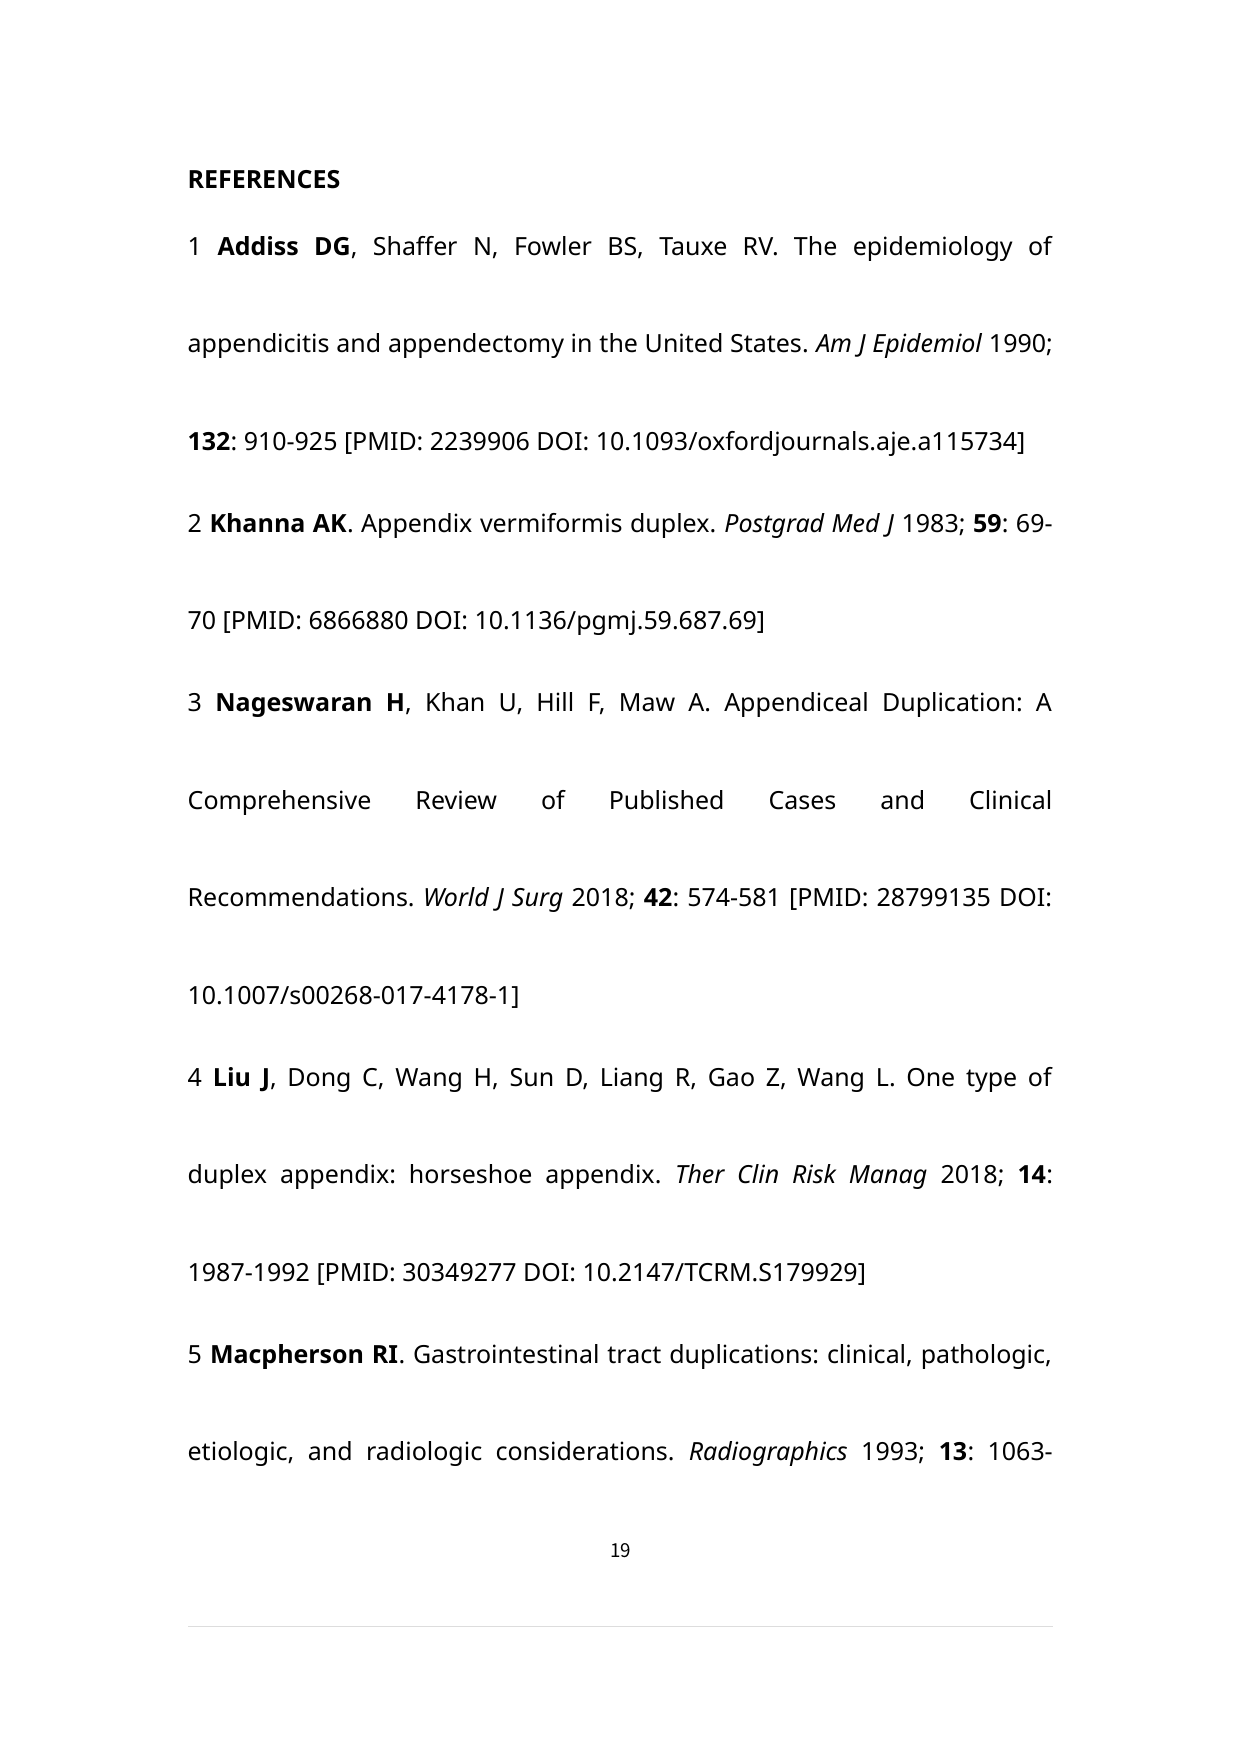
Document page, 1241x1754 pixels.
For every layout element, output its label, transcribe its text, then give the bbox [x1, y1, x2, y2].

text 4 Liu J, Dong C, Wang H, Sun D, Liang R, Gao Z, Wang L. One type of duplex appendix: horseshoe appendix. Ther Clin Risk Manag 2018; 14: 1987-1992 [PMID: 30349277 DOI: 10.2147/TCRM.S179929] [187, 1044, 1053, 1304]
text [187, 1321, 1053, 1483]
text 3 Nageswaran H, Khan U, Hill F, Maw A. Appendiceal Duplication: A Comprehensive Review of Published Cases and Clinical Recommendations. World J Surg 2018; 42: 574-581 [PMID: 28799135 DOI: 10.1007/s00268-017-4178-1] [187, 669, 1053, 1027]
text 2 Khanna AK. Appendix vermiformis duplex. Postgrad Med J 1983; 59: 69-70 [PMID: 6866880 DOI: 10.1136/pgmj.59.687.69] [187, 490, 1053, 652]
text REFERENCES [187, 162, 1053, 196]
text 1 Addiss DG, Shaffer N, Fowler BS, Tauxe RV. The epidemiology of appendicitis and appendectomy in the United States. Am J Epidemiol 1990; 132: 910-925 [PMID: 2239906 DOI: 10.1093/oxfordjournals.aje.a115734] [187, 213, 1053, 473]
